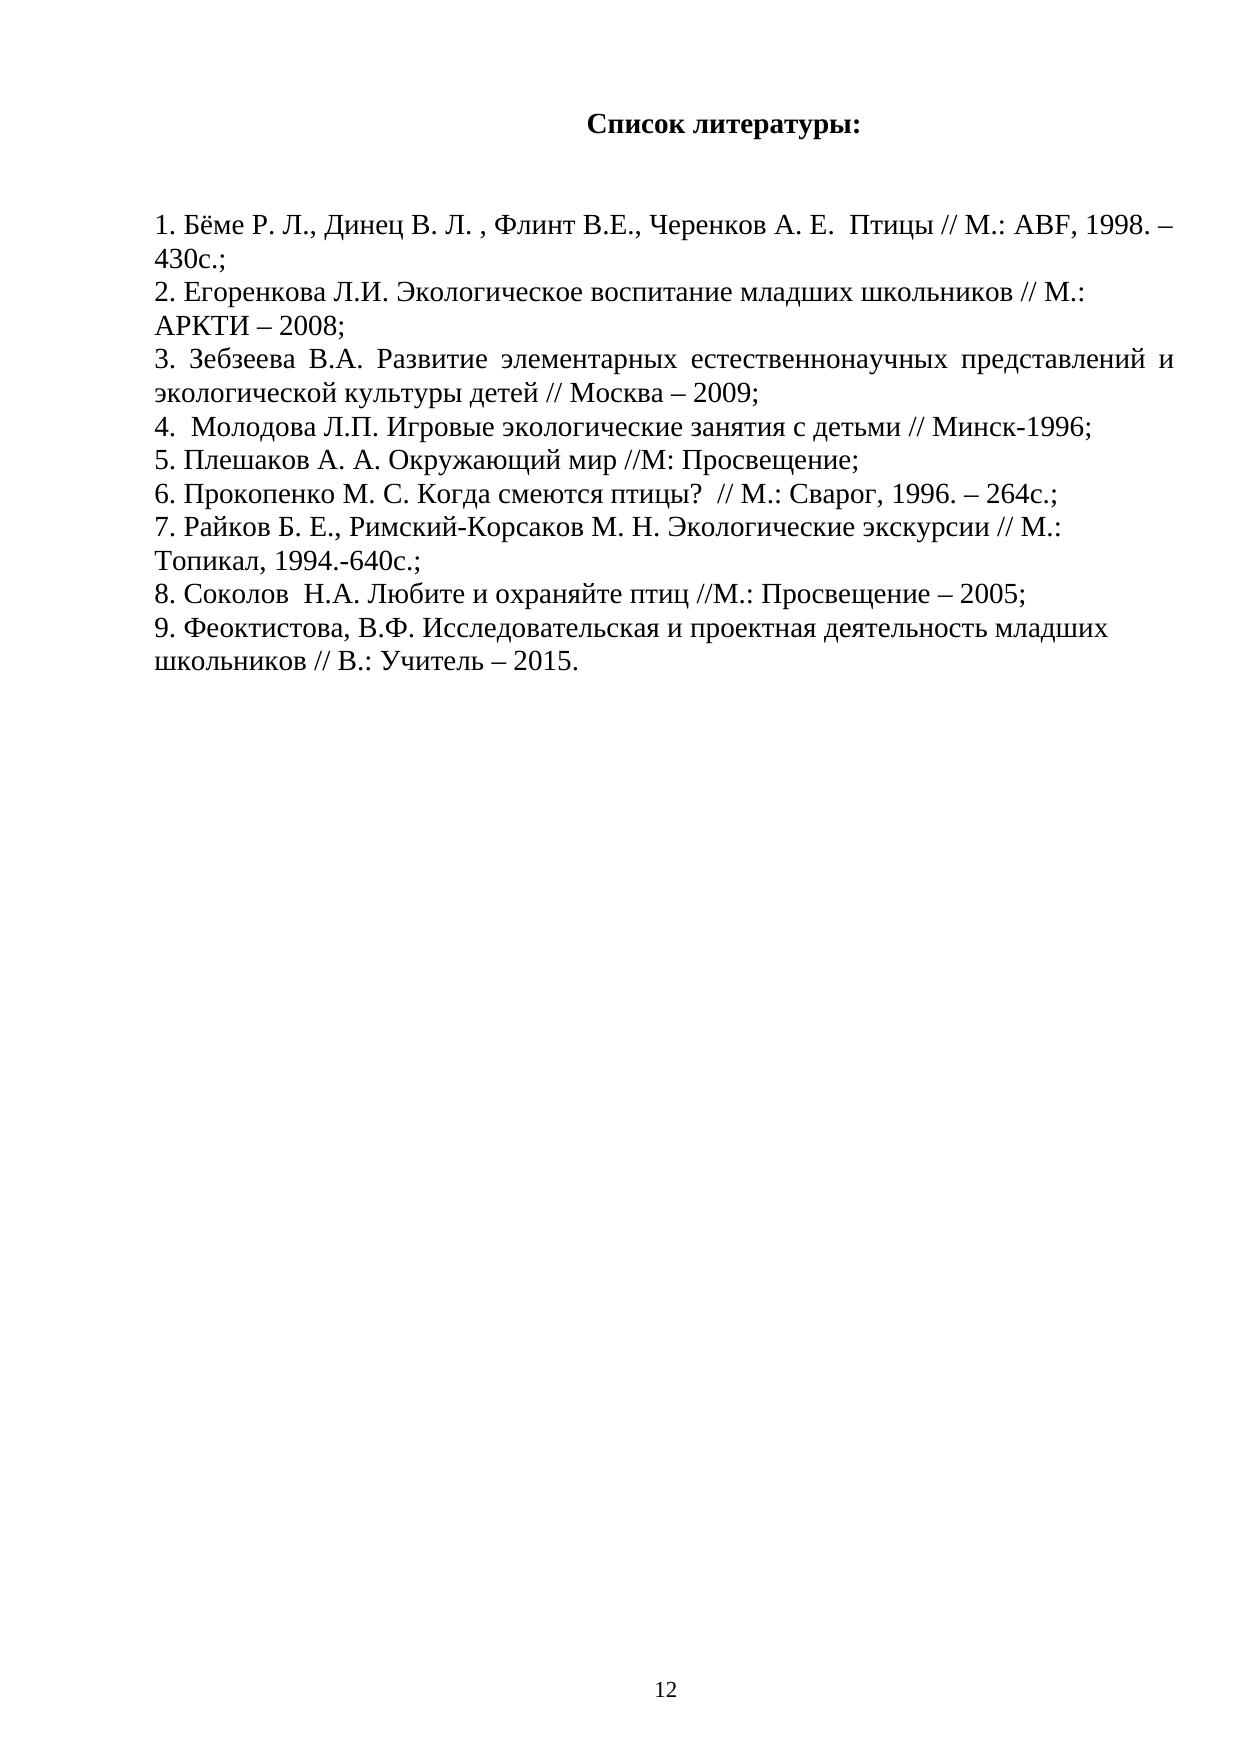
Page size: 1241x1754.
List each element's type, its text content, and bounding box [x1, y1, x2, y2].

text 5. Плешаков А. А. Окружающий мир //М: Просвещение; [154, 442, 1176, 476]
text 9. Феоктистова, В.Ф. Исследовательская и проектная деятельность младших школьников // В.: Учитель – 2015. [154, 610, 1176, 677]
text 4. Молодова Л.П. Игровые экологические занятия с детьми // Минск-1996; [154, 409, 1176, 442]
text 1. Бёме Р. Л., Динец В. Л. , Флинт В.Е., Черенков А. Е. Птицы // М.: ABF, 1998. – 430с.; [154, 207, 1176, 274]
text 8. Соколов Н.А. Любите и охраняйте птиц //М.: Просвещение – 2005; [154, 576, 1176, 610]
text 7. Райков Б. Е., Римский-Корсаков М. Н. Экологические экскурсии // М.: Топикал, 1994.-640с.; [154, 509, 1176, 576]
subtitle Список литературы: [272, 106, 1176, 139]
text 3. Зебзеева В.А. Развитие элементарных естественнонаучных представлений и экологической культуры детей // Москва – 2009; [154, 342, 1176, 409]
text 2. Егоренкова Л.И. Экологическое воспитание младших школьников // М.: АРКТИ – 2008; [154, 274, 1176, 342]
text 6. Прокопенко М. С. Когда смеются птицы? // М.: Сварог, 1996. – 264с.; [154, 476, 1176, 509]
